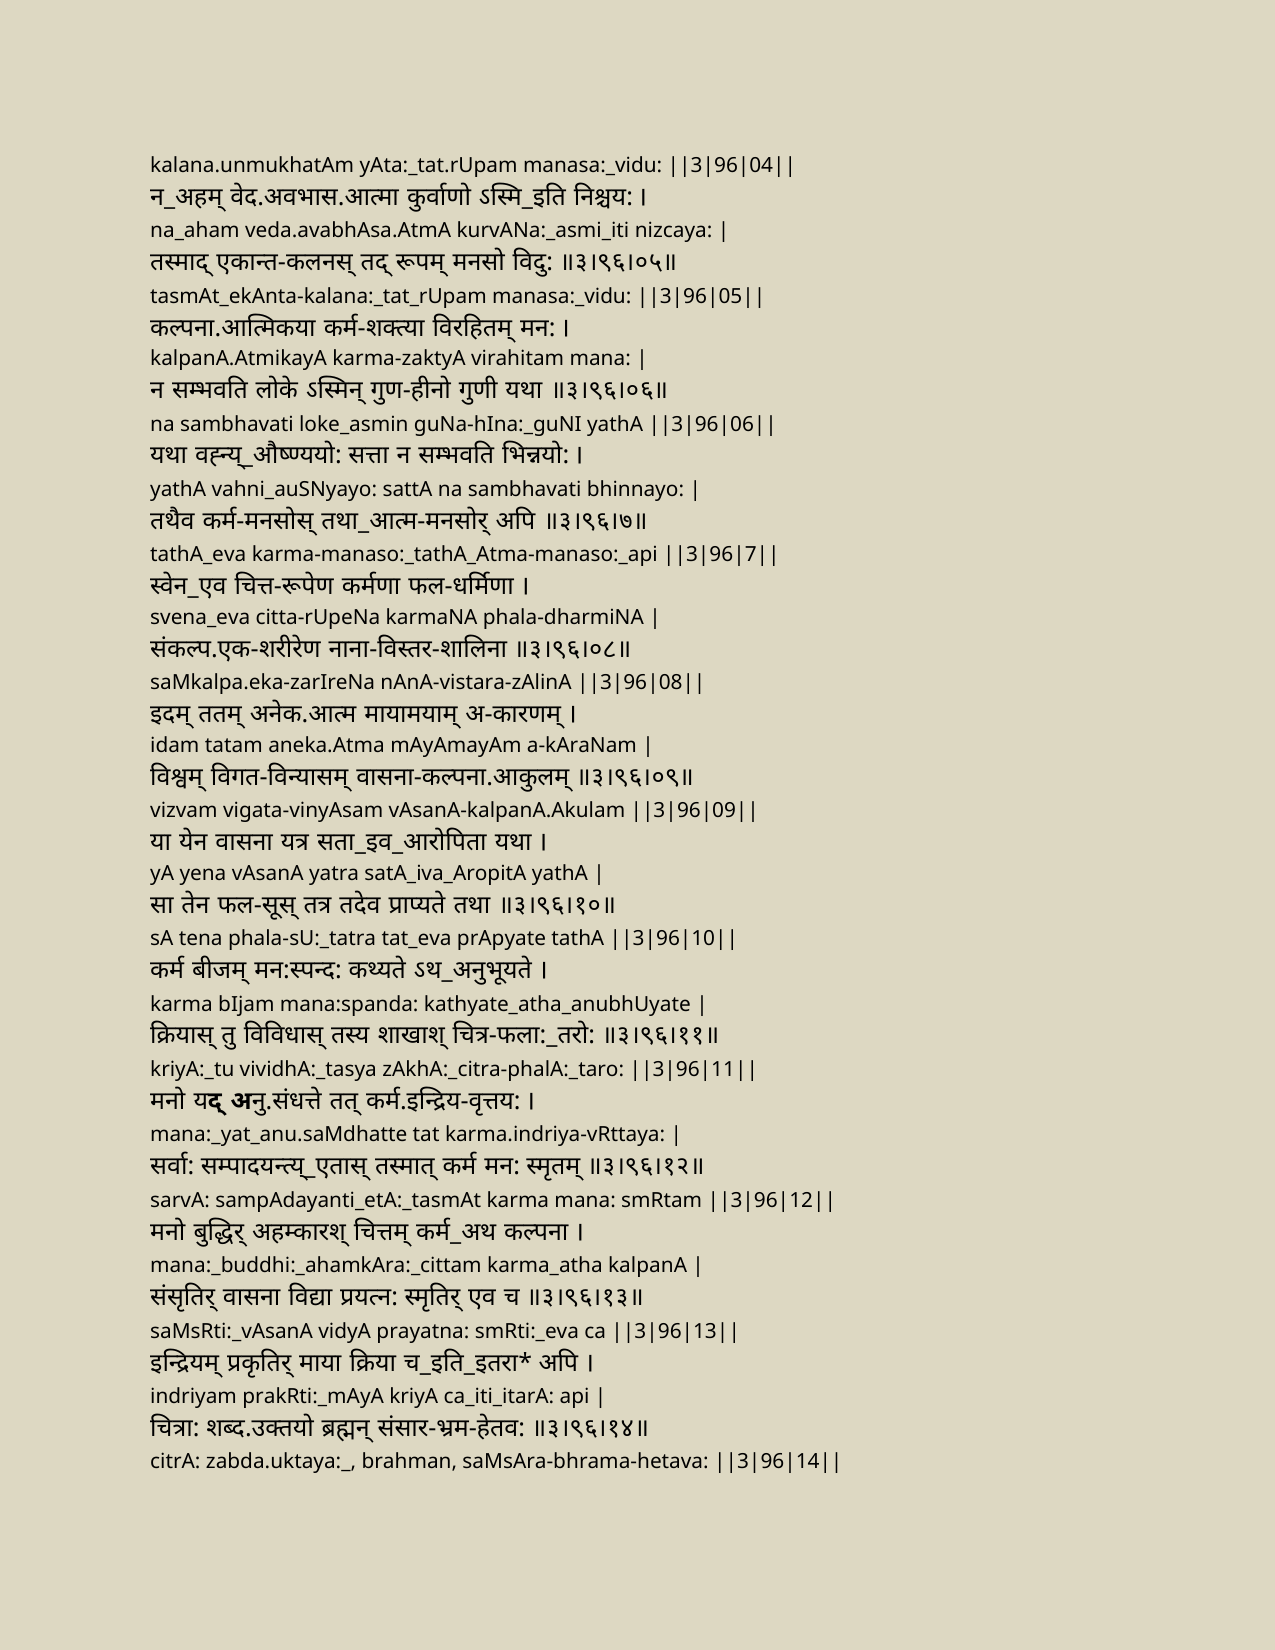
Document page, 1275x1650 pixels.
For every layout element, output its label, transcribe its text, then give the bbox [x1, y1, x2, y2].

text idam tatam aneka.Atma mAyAmayAm a-kAraNam | [150, 730, 1125, 758]
text तथैव कर्म-मनसोस् तथा_आत्म-मनसोर् अपि ॥३।९६।७॥ [150, 503, 1125, 539]
text कर्म बीजम् मन:स्पन्द: कथ्यते ऽथ_अनुभूयते । [150, 952, 1125, 989]
text तस्माद् एकान्त-कलनस् तद् रूपम् मनसो विदु: ॥३।९६।०५॥ [150, 244, 1125, 281]
text sarvA: sampAdayanti_etA:_tasmAt karma mana: smRtam ||3|96|12|| [150, 1185, 1125, 1213]
text mana:_buddhi:_ahamkAra:_cittam karma_atha kalpanA | [150, 1250, 1125, 1279]
text indriyam prakRti:_mAyA kriyA ca_iti_itarA: api | [150, 1381, 1125, 1410]
text मनो यद् अनु.संधत्ते तत् कर्म.इन्द्रिय-वृत्तय: । [150, 1083, 1125, 1119]
text कल्पना.आत्मिकया कर्म-शक्त्या विरहितम् मन: । [150, 309, 1125, 343]
text saMsRti:_vAsanA vidyA prayatna: smRti:_eva ca ||3|96|13|| [150, 1316, 1125, 1344]
text सर्वा: सम्पादयन्त्य्_एतास् तस्मात् कर्म मन: स्मृतम् ॥३।९६।१२॥ [150, 1148, 1125, 1185]
text tathA_eva karma-manaso:_tathA_Atma-manaso:_api ||3|96|7|| [150, 539, 1125, 568]
text न_अहम् वेद.अवभास.आत्मा कुर्वाणो ऽस्मि_इति निश्चय: । [150, 178, 1125, 215]
text संकल्प.एक-शरीरेण नाना-विस्तर-शालिना ॥३।९६।०८॥ [150, 631, 1125, 667]
text स्वेन_एव चित्त-रूपेण कर्मणा फल-धर्मिणा । [150, 568, 1125, 602]
text tasmAt_ekAnta-kalana:_tat_rUpam manasa:_vidu: ||3|96|05|| [150, 281, 1125, 309]
text चित्रा: शब्द.उक्तयो ब्रह्मन् संसार-भ्रम-हेतव: ॥३।९६।१४॥ [150, 1410, 1125, 1447]
text kalana.unmukhatAm yAta:_tat.rUpam manasa:_vidu: ||3|96|04|| [150, 150, 1125, 178]
text vizvam vigata-vinyAsam vAsanA-kalpanA.Akulam ||3|96|09|| [150, 795, 1125, 824]
text yathA vahni_auSNyayo: sattA na sambhavati bhinnayo: | [150, 474, 1125, 503]
text मनो बुद्धिर् अहम्कारश् चित्तम् कर्म_अथ कल्पना । [150, 1213, 1125, 1250]
text सा तेन फल-सूस् तत्र तदेव प्राप्यते तथा ॥३।९६।१०॥ [150, 886, 1125, 923]
text न सम्भवति लोके ऽस्मिन् गुण-हीनो गुणी यथा ॥३।९६।०६॥ [150, 372, 1125, 409]
text यथा वह्न्य्_औष्ण्ययो: सत्ता न सम्भवति भिन्नयो: । [150, 437, 1125, 474]
text citrA: zabda.uktaya:_, brahman, saMsAra-bhrama-hetava: ||3|96|14|| [150, 1447, 1125, 1475]
text yA yena vAsanA yatra satA_iva_AropitA yathA | [150, 858, 1125, 886]
text इन्द्रियम् प्रकृतिर् माया क्रिया च_इति_इतरा* अपि । [150, 1344, 1125, 1381]
text kalpanA.AtmikayA karma-zaktyA virahitam mana: | [150, 343, 1125, 372]
text na_aham veda.avabhAsa.AtmA kurvANa:_asmi_iti nizcaya: | [150, 215, 1125, 244]
text na sambhavati loke_asmin guNa-hIna:_guNI yathA ||3|96|06|| [150, 409, 1125, 437]
text saMkalpa.eka-zarIreNa nAnA-vistara-zAlinA ||3|96|08|| [150, 667, 1125, 696]
text karma bIjam mana:spanda: kathyate_atha_anubhUyate | [150, 989, 1125, 1017]
text विश्वम् विगत-विन्यासम् वासना-कल्पना.आकुलम् ॥३।९६।०९॥ [150, 758, 1125, 795]
text या येन वासना यत्र सता_इव_आरोपिता यथा । [150, 824, 1125, 858]
text sA tena phala-sU:_tatra tat_eva prApyate tathA ||3|96|10|| [150, 923, 1125, 952]
text संसृतिर् वासना विद्या प्रयत्न: स्मृतिर् एव च ॥३।९६।१३॥ [150, 1279, 1125, 1316]
text kriyA:_tu vividhA:_tasya zAkhA:_citra-phalA:_taro: ||3|96|11|| [150, 1054, 1125, 1083]
text इदम् ततम् अनेक.आत्म मायामयाम् अ-कारणम् । [150, 696, 1125, 730]
text क्रियास् तु विविधास् तस्य शाखाश् चित्र-फला:_तरो: ॥३।९६।११॥ [150, 1017, 1125, 1054]
text svena_eva citta-rUpeNa karmaNA phala-dharmiNA | [150, 602, 1125, 631]
text mana:_yat_anu.saMdhatte tat karma.indriya-vRttaya: | [150, 1119, 1125, 1148]
